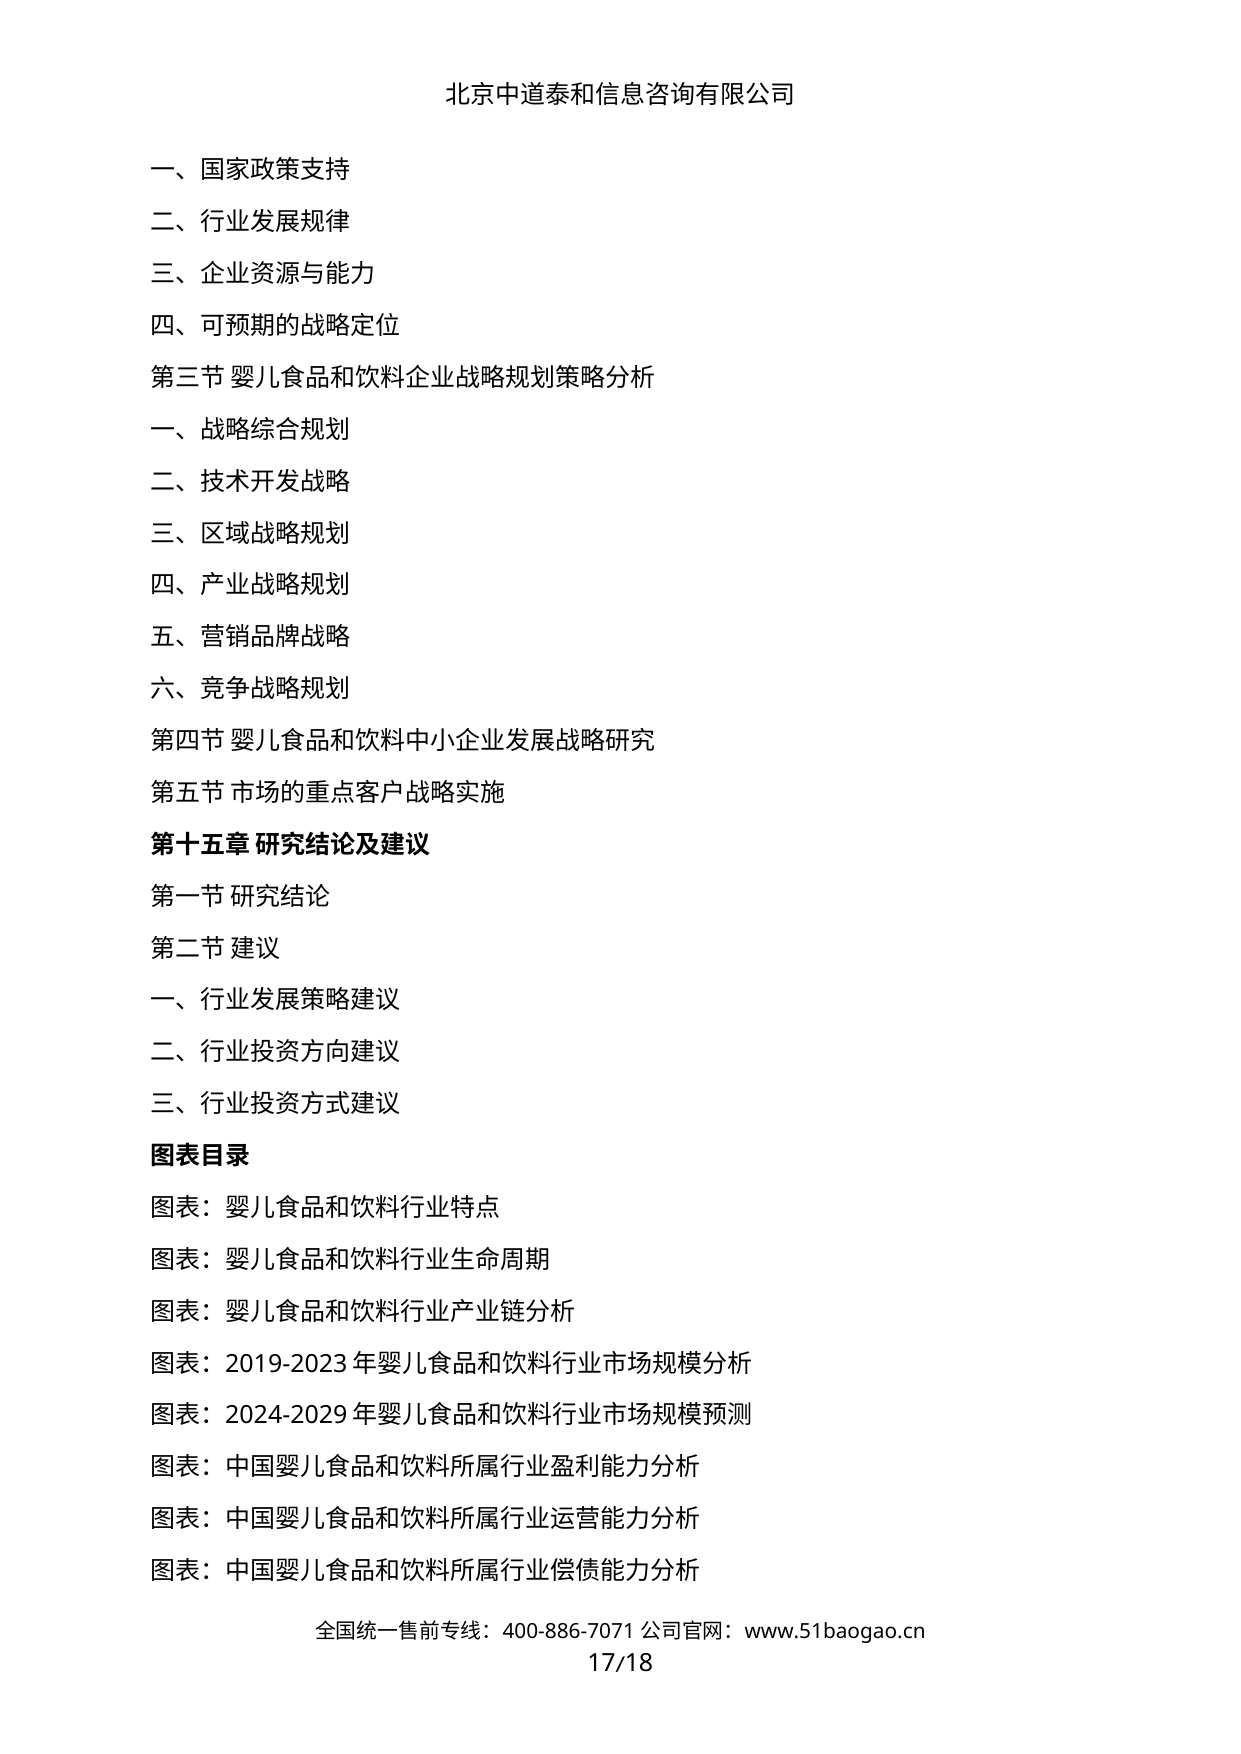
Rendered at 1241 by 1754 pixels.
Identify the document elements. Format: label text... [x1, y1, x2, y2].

text 四、产业战略规划 [150, 565, 1090, 601]
text 图表：中国婴儿食品和饮料所属行业盈利能力分析 [150, 1447, 1090, 1483]
text 六、竞争战略规划 [150, 669, 1090, 705]
text 第二节 建议 [150, 928, 1090, 964]
text 五、营销品牌战略 [150, 617, 1090, 653]
text 三、企业资源与能力 [150, 254, 1090, 290]
text 图表：中国婴儿食品和饮料所属行业偿债能力分析 [150, 1551, 1090, 1587]
text 第五节 市场的重点客户战略实施 [150, 772, 1090, 809]
text 三、行业投资方式建议 [150, 1084, 1090, 1120]
text 图表目录 [150, 1136, 1090, 1172]
text 图表：2019-2023年婴儿食品和饮料行业市场规模分析 [150, 1343, 1090, 1379]
text 三、区域战略规划 [150, 513, 1090, 549]
text 图表：中国婴儿食品和饮料所属行业运营能力分析 [150, 1499, 1090, 1535]
text 图表：婴儿食品和饮料行业生命周期 [150, 1239, 1090, 1276]
text 一、战略综合规划 [150, 409, 1090, 446]
text 第四节 婴儿食品和饮料中小企业发展战略研究 [150, 721, 1090, 757]
text 二、技术开发战略 [150, 461, 1090, 497]
text 图表：2024-2029年婴儿食品和饮料行业市场规模预测 [150, 1395, 1090, 1431]
text 二、行业发展规律 [150, 202, 1090, 238]
text 图表：婴儿食品和饮料行业特点 [150, 1187, 1090, 1224]
text 图表：婴儿食品和饮料行业产业链分析 [150, 1291, 1090, 1327]
text 一、行业发展策略建议 [150, 980, 1090, 1016]
text 第一节 研究结论 [150, 876, 1090, 912]
text 一、国家政策支持 [150, 150, 1090, 186]
text 第三节 婴儿食品和饮料企业战略规划策略分析 [150, 357, 1090, 394]
text 第十五章 研究结论及建议 [150, 824, 1090, 861]
text 二、行业投资方向建议 [150, 1032, 1090, 1068]
text 四、可预期的战略定位 [150, 306, 1090, 342]
